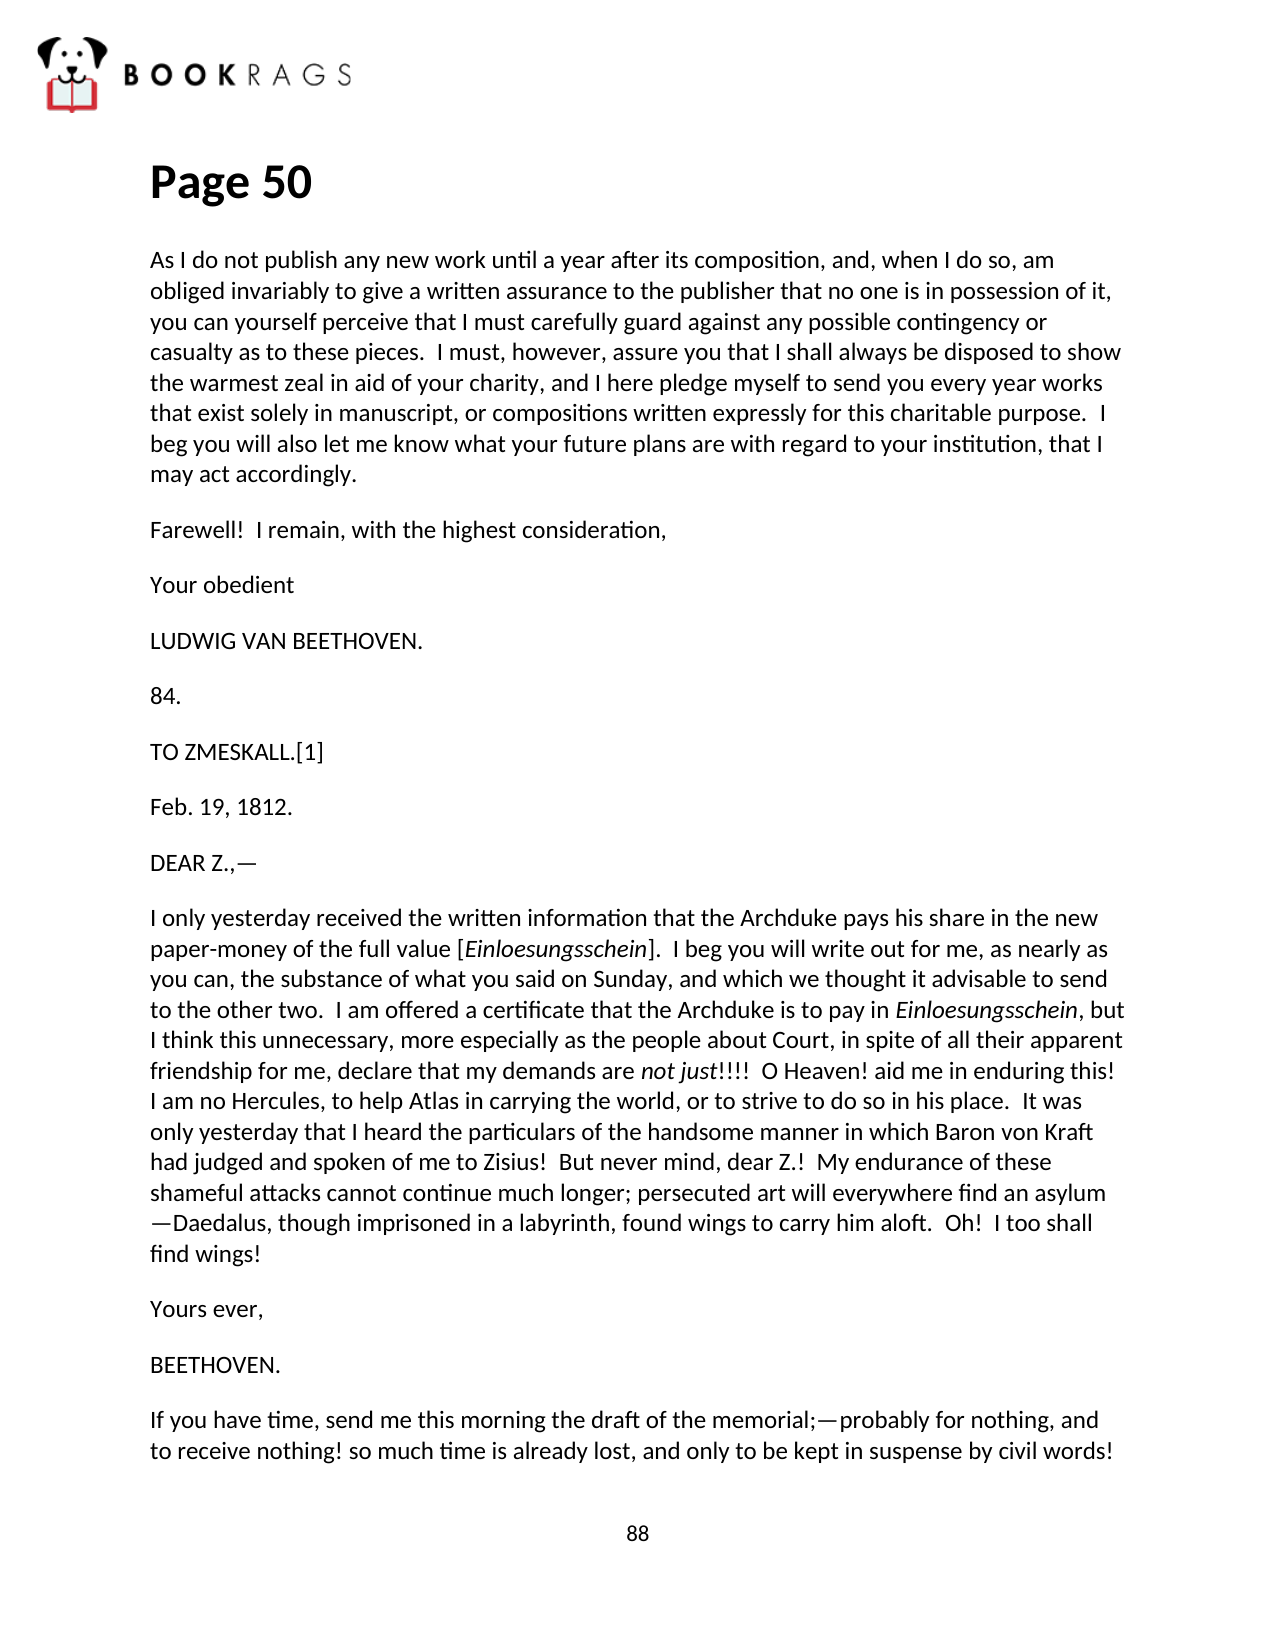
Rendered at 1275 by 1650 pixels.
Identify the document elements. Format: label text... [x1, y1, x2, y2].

text As I do not publish any new work until a year after its composition, and, when I do so, am obliged invariably to give a written assurance to the publisher that no one is in possession of it, you can yourself perceive that I must carefully guard against any possible contingency or casualty as to these pieces. I must, however, assure you that I shall always be disposed to show the warmest zeal in aid of your charity, and I here pledge myself to send you every year works that exist solely in manuscript, or compositions written expressly for this charitable purpose. I beg you will also let me know what your future plans are with regard to your institution, that I may act accordingly. [150, 244, 1125, 489]
text Yours ever, [150, 1294, 1125, 1324]
text Page 50 [150, 150, 1125, 211]
text 84. [150, 680, 1125, 711]
text TO ZMESKALL.[1] [150, 736, 1125, 766]
text BEETHOVEN. [150, 1349, 1125, 1380]
text I only yesterday received the written information that the Archduke pays his share in the new paper-money of the full value [Einloesungsschein]. I beg you will write out for me, as nearly as you can, the substance of what you said on Sunday, and which we thought it advisable to send to the other two. I am offered a certificate that the Archduke is to pay in Einloesungsschein, but I think this unnecessary, more especially as the people about Court, in spite of all their apparent friendship for me, declare that my demands are not just!!!! O Heaven! aid me in enduring this! I am no Hercules, to help Atlas in carrying the world, or to strive to do so in his place. It was only yesterday that I heard the particulars of the handsome manner in which Baron von Kraft had judged and spoken of me to Zisius! But never mind, dear Z.! My endurance of these shameful attacks cannot continue much longer; persecuted art will everywhere find an asylum—­Daedalus, though imprisoned in a labyrinth, found wings to carry him aloft. Oh! I too shall find wings! [150, 902, 1125, 1269]
text Farewell! I remain, with the highest consideration, [150, 514, 1125, 544]
text LUDWIG VAN BEETHOVEN. [150, 625, 1125, 655]
picture [37, 37, 351, 113]
text Feb. 19, 1812. [150, 791, 1125, 822]
text DEAR Z.,—­ [150, 847, 1125, 877]
text If you have time, send me this morning the draft of the memorial;—­probably for nothing, and to receive nothing! so much time is already lost, and only to be kept in suspense by civil words! [150, 1405, 1125, 1466]
text Your obedient [150, 569, 1125, 600]
